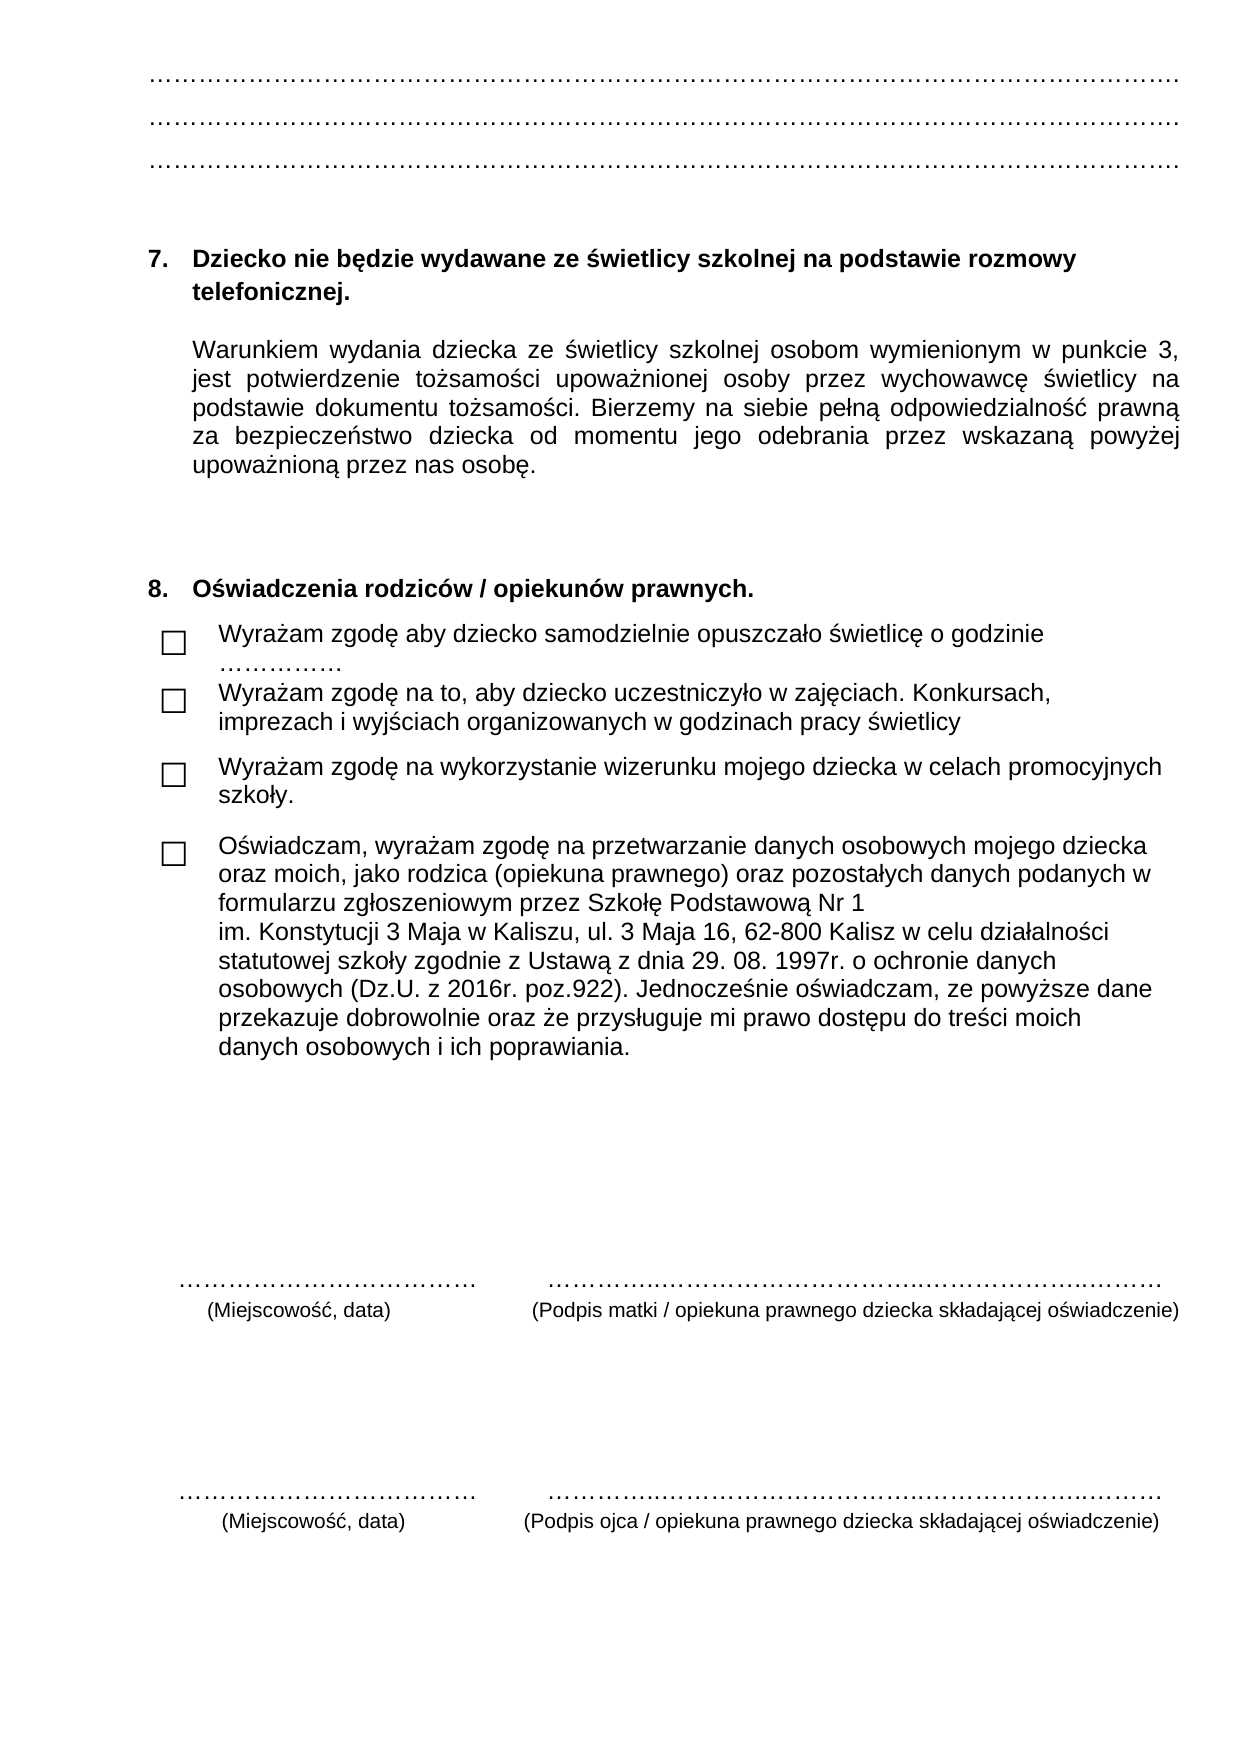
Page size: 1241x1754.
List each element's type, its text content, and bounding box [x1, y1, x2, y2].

table_cell Oświadczam, wyrażam zgodę na przetwarzanie danych osobowych mojego dziecka oraz moich, jako rodzica (opiekuna prawnego) oraz pozostałych danych podanych w formularzu zgłoszeniowym przez Szkołę Podstawową Nr 1 im. Konstytucji 3 Maja w Kaliszu, ul. 3 Maja 16, 62-800 Kalisz w celu działalności statutowej szkoły zgodnie z Ustawą z dnia 29. 08. 1997r. o ochronie danych osobowych (Dz.U. z 2016r. poz.922). Jednocześnie oświadczam, ze powyższe dane przekazuje dobrowolnie oraz że przysługuje mi prawo dostępu do treści moich danych osobowych i ich poprawiania. [203, 831, 1181, 1061]
text (Miejscowość, data) (Podpis matki / opiekuna prawnego dziecka składającej oświadczenie) [148, 1297, 1181, 1321]
text (Miejscowość, data) (Podpis ojca / opiekuna prawnego dziecka składającej oświadczenie) [185, 1509, 1181, 1533]
table_cell Wyrażam zgodę na wykorzystanie wizerunku mojego dziecka w celach promocyjnych szkoły. [203, 751, 1181, 831]
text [148, 145, 1181, 174]
table_cell Wyrażam zgodę na to, aby dziecko uczestniczyło w zajęciach. Konkursach, imprezach i wyjściach organizowanych w godzinach pracy świetlicy [203, 678, 1181, 751]
text ……………………………… …………..…………………………..………………..……… [148, 1476, 1181, 1504]
list Oświadczenia rodziców / opiekunów prawnych. [148, 574, 1181, 603]
table_header [144, 619, 203, 678]
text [148, 102, 1181, 131]
text ……………………………… …………..…………………………..………………..……… [148, 1264, 1181, 1293]
table_cell [144, 751, 203, 831]
list Dziecko nie będzie wydawane ze świetlicy szkolnej na podstawie rozmowy telefonicznej. [148, 244, 1181, 306]
table_cell [144, 831, 203, 1061]
table_cell [144, 678, 203, 751]
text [148, 59, 1181, 88]
text Warunkiem wydania dziecka ze świetlicy szkolnej osobom wymienionym w punkcie 3, jest potwierdzenie tożsamości upoważnionej osoby przez wychowawcę świetlicy na podstawie dokumentu tożsamości. Bierzemy na siebie pełną odpowiedzialność prawną za bezpieczeństwo dziecka od momentu jego odebrania przez wskazaną powyżej upoważnioną przez nas osobę. [192, 335, 1181, 479]
table_header Wyrażam zgodę aby dziecko samodzielnie opuszczało świetlicę o godzinie …………… [203, 619, 1181, 678]
